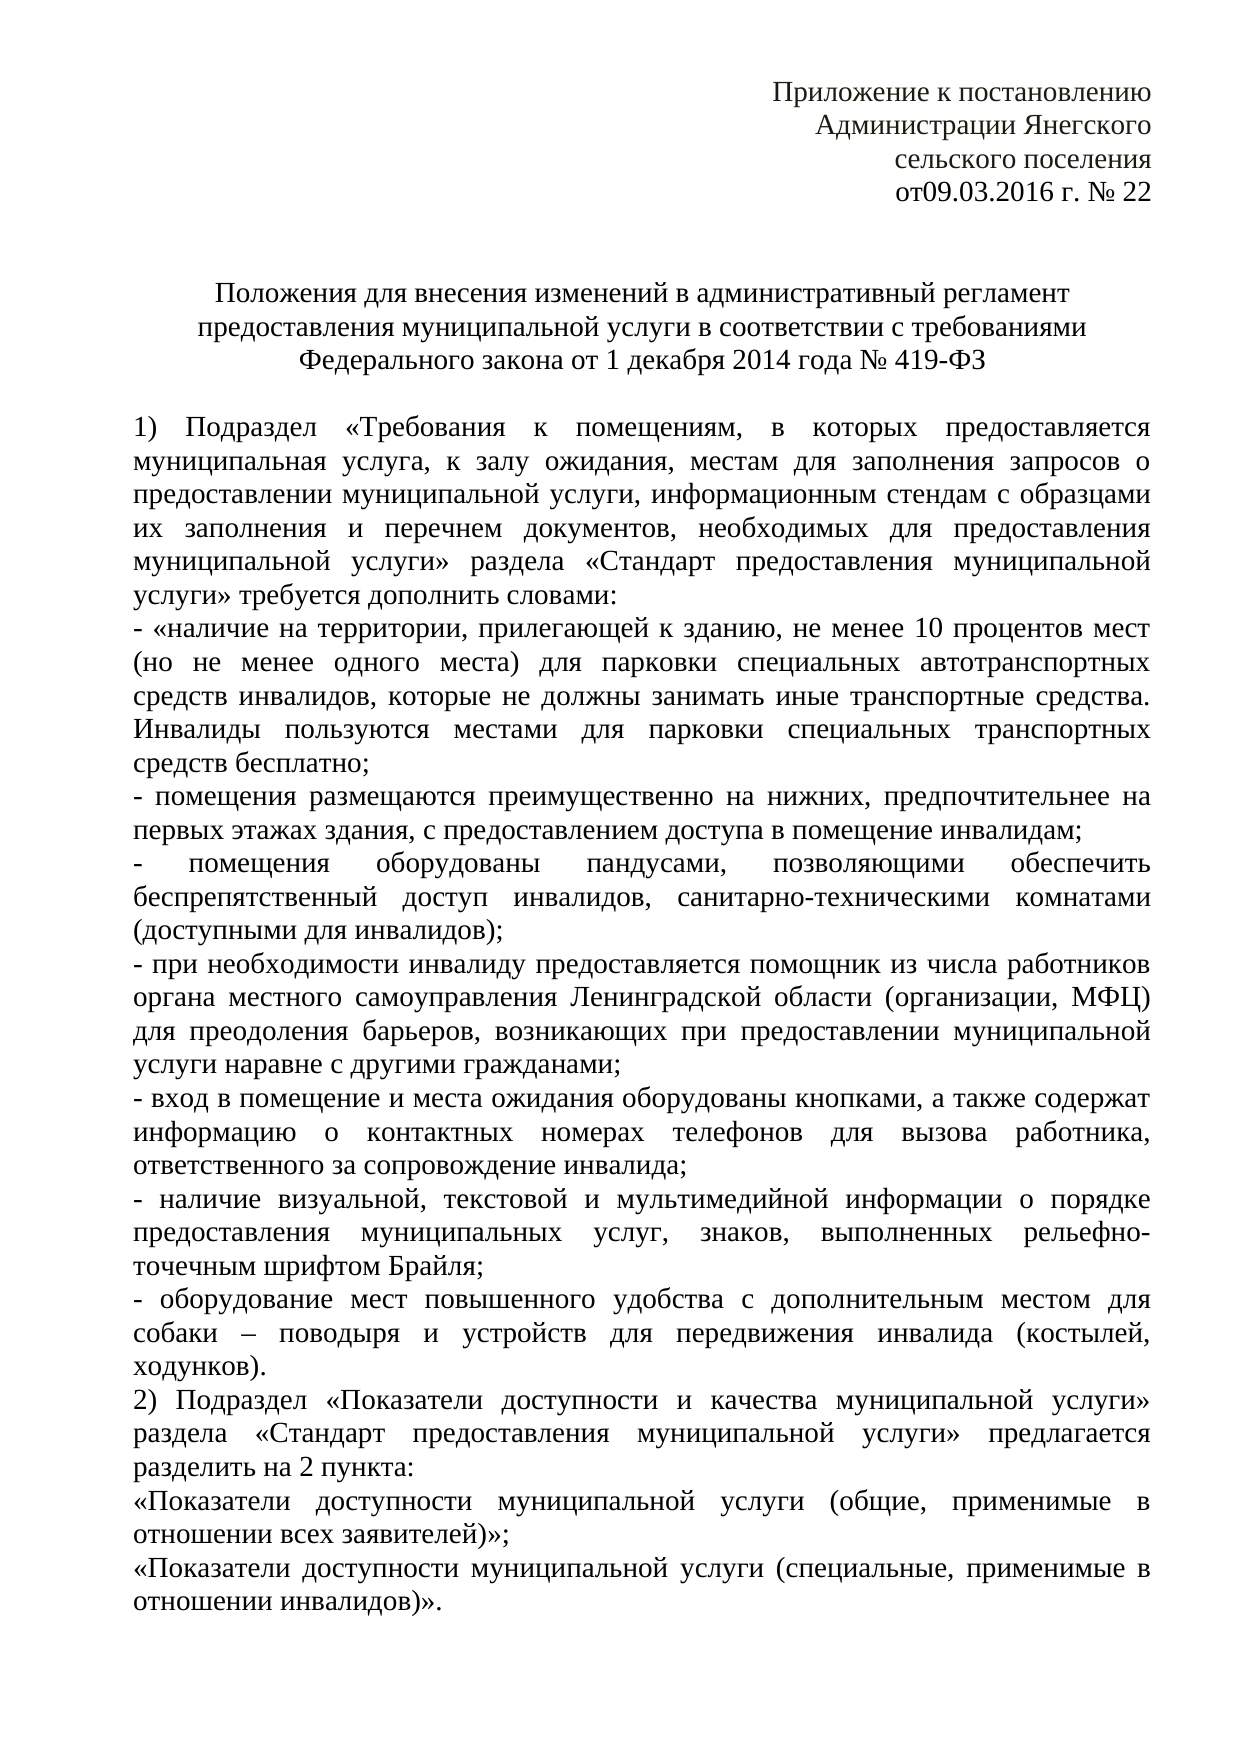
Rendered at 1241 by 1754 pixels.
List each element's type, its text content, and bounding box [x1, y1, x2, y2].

text «Показатели доступности муниципальной услуги (общие, применимые в отношении всех заявителей)»; [133, 1483, 1152, 1550]
text - «наличие на территории, прилегающей к зданию, не менее 10 процентов мест (но не менее одного места) для парковки специальных автотранспортных средств инвалидов, которые не должны занимать иные транспортные средства. Инвалиды пользуются местами для парковки специальных транспортных средств бесплатно; [133, 611, 1152, 778]
text Федерального закона от 1 декабря 2014 года № 419-ФЗ [133, 342, 1152, 376]
text - наличие визуальной, текстовой и мультимедийной информации о порядке предоставления муниципальных услуг, знаков, выполненных рельефно-точечным шрифтом Брайля; [133, 1181, 1152, 1281]
text предоставления муниципальной услуги в соответствии с требованиями [133, 309, 1152, 342]
text - вход в помещение и места ожидания оборудованы кнопками, а также содержат информацию о контактных номерах телефонов для вызова работника, ответственного за сопровождение инвалида; [133, 1080, 1152, 1181]
text - помещения размещаются преимущественно на нижних, предпочтительнее на первых этажах здания, с предоставлением доступа в помещение инвалидам; [133, 778, 1152, 845]
text сельского поселения [133, 141, 1152, 174]
text Приложение к постановлению [133, 74, 1152, 107]
text - помещения оборудованы пандусами, позволяющими обеспечить беспрепятственный доступ инвалидов, санитарно-техническими комнатами (доступными для инвалидов); [133, 845, 1152, 946]
text «Показатели доступности муниципальной услуги (специальные, применимые в отношении инвалидов)». [133, 1550, 1152, 1617]
text - оборудование мест повышенного удобства с дополнительным местом для собаки – поводыря и устройств для передвижения инвалида (костылей, ходунков). [133, 1281, 1152, 1382]
text 1) Подраздел «Требования к помещениям, в которых предоставляется муниципальная услуга, к залу ожидания, местам для заполнения запросов о предоставлении муниципальной услуги, информационным стендам с образцами их заполнения и перечнем документов, необходимых для предоставления муниципальной услуги» раздела «Стандарт предоставления муниципальной услуги» требуется дополнить словами: [133, 409, 1152, 611]
text 2) Подраздел «Показатели доступности и качества муниципальной услуги» раздела «Стандарт предоставления муниципальной услуги» предлагается разделить на 2 пункта: [133, 1382, 1152, 1483]
text Положения для внесения изменений в административный регламент [133, 275, 1152, 309]
text от09.03.2016 г. № 22 [133, 174, 1152, 208]
text Администрации Янегского [133, 107, 1152, 141]
text - при необходимости инвалиду предоставляется помощник из числа работников органа местного самоуправления Ленинградской области (организации, МФЦ) для преодоления барьеров, возникающих при предоставлении муниципальной услуги наравне с другими гражданами; [133, 946, 1152, 1080]
